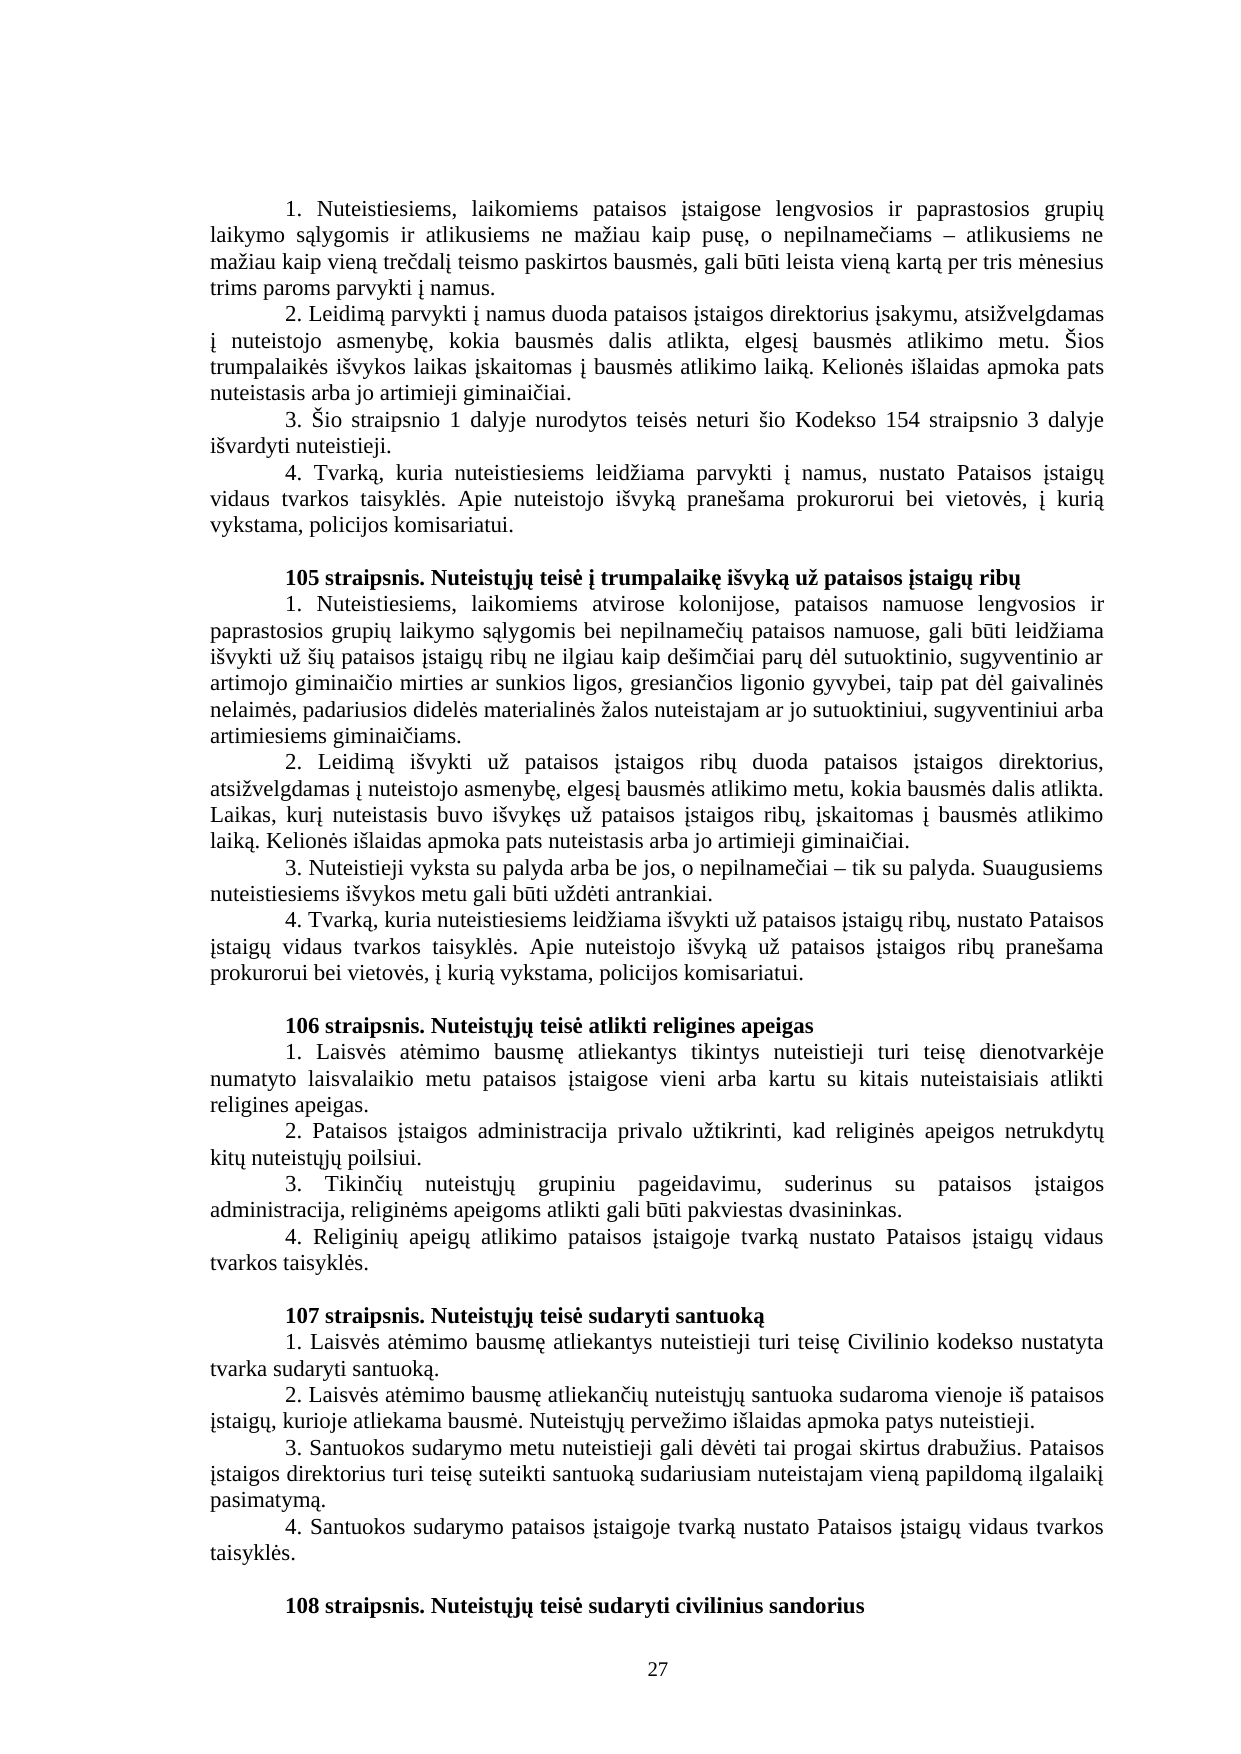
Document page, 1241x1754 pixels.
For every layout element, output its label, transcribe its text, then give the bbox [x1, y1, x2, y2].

text 1. Laisvės atėmimo bausmę atliekantys tikintys nuteistieji turi teisę dienotvarkėje numatyto laisvalaikio metu pataisos įstaigose vieni arba kartu su kitais nuteistaisiais atlikti religines apeigas. [210, 1038, 1105, 1117]
text 107 straipsnis. Nuteistųjų teisė sudaryti santuoką [210, 1302, 1105, 1328]
text 106 straipsnis. Nuteistųjų teisė atlikti religines apeigas [210, 1012, 1105, 1038]
text 2. Leidimą parvykti į namus duoda pataisos įstaigos direktorius įsakymu, atsižvelgdamas į nuteistojo asmenybę, kokia bausmės dalis atlikta, elgesį bausmės atlikimo metu. Šios trumpalaikės išvykos laikas įskaitomas į bausmės atlikimo laiką. Kelionės išlaidas apmoka pats nuteistasis arba jo artimieji giminaičiai. [210, 300, 1105, 406]
text 4. Tvarką, kuria nuteistiesiems leidžiama parvykti į namus, nustato Pataisos įstaigų vidaus tvarkos taisyklės. Apie nuteistojo išvyką pranešama prokurorui bei vietovės, į kurią vykstama, policijos komisariatui. [210, 458, 1105, 538]
text 1. Nuteistiesiems, laikomiems atvirose kolonijose, pataisos namuose lengvosios ir paprastosios grupių laikymo sąlygomis bei nepilnamečių pataisos namuose, gali būti leidžiama išvykti už šių pataisos įstaigų ribų ne ilgiau kaip dešimčiai parų dėl sutuoktinio, sugyventinio ar artimojo giminaičio mirties ar sunkios ligos, gresiančios ligonio gyvybei, taip pat dėl gaivalinės nelaimės, padariusios didelės materialinės žalos nuteistajam ar jo sutuoktiniui, sugyventiniui arba artimiesiems giminaičiams. [210, 590, 1105, 748]
text 3. Santuokos sudarymo metu nuteistieji gali dėvėti tai progai skirtus drabužius. Pataisos įstaigos direktorius turi teisę suteikti santuoką sudariusiam nuteistajam vieną papildomą ilgalaikį pasimatymą. [210, 1434, 1105, 1513]
text 3. Nuteistieji vyksta su palyda arba be jos, o nepilnamečiai – tik su palyda. Suaugusiems nuteistiesiems išvykos metu gali būti uždėti antrankiai. [210, 854, 1105, 907]
text 3. Tikinčių nuteistųjų grupiniu pageidavimu, suderinus su pataisos įstaigos administracija, religinėms apeigoms atlikti gali būti pakviestas dvasininkas. [210, 1170, 1105, 1223]
text 1. Laisvės atėmimo bausmę atliekantys nuteistieji turi teisę Civilinio kodekso nustatyta tvarka sudaryti santuoką. [210, 1328, 1105, 1381]
text 4. Santuokos sudarymo pataisos įstaigoje tvarką nustato Pataisos įstaigų vidaus tvarkos taisyklės. [210, 1513, 1105, 1565]
text 4. Tvarką, kuria nuteistiesiems leidžiama išvykti už pataisos įstaigų ribų, nustato Pataisos įstaigų vidaus tvarkos taisyklės. Apie nuteistojo išvyką už pataisos įstaigos ribų pranešama prokurorui bei vietovės, į kurią vykstama, policijos komisariatui. [210, 907, 1105, 986]
text 2. Pataisos įstaigos administracija privalo užtikrinti, kad religinės apeigos netrukdytų kitų nuteistųjų poilsiui. [210, 1117, 1105, 1170]
text 4. Religinių apeigų atlikimo pataisos įstaigoje tvarką nustato Pataisos įstaigų vidaus tvarkos taisyklės. [210, 1223, 1105, 1276]
text 108 straipsnis. Nuteistųjų teisė sudaryti civilinius sandorius [210, 1592, 1105, 1618]
text 2. Laisvės atėmimo bausmę atliekančių nuteistųjų santuoka sudaroma vienoje iš pataisos įstaigų, kurioje atliekama bausmė. Nuteistųjų pervežimo išlaidas apmoka patys nuteistieji. [210, 1381, 1105, 1434]
text 1. Nuteistiesiems, laikomiems pataisos įstaigose lengvosios ir paprastosios grupių laikymo sąlygomis ir atlikusiems ne mažiau kaip pusę, o nepilnamečiams – atlikusiems ne mažiau kaip vieną trečdalį teismo paskirtos bausmės, gali būti leista vieną kartą per tris mėnesius trims paroms parvykti į namus. [210, 195, 1105, 300]
text 2. Leidimą išvykti už pataisos įstaigos ribų duoda pataisos įstaigos direktorius, atsižvelgdamas į nuteistojo asmenybę, elgesį bausmės atlikimo metu, kokia bausmės dalis atlikta. Laikas, kurį nuteistasis buvo išvykęs už pataisos įstaigos ribų, įskaitomas į bausmės atlikimo laiką. Kelionės išlaidas apmoka pats nuteistasis arba jo artimieji giminaičiai. [210, 748, 1105, 854]
text 3. Šio straipsnio 1 dalyje nurodytos teisės neturi šio Kodekso 154 straipsnio 3 dalyje išvardyti nuteistieji. [210, 406, 1105, 458]
text 105 straipsnis. Nuteistųjų teisė į trumpalaikę išvyką už pataisos įstaigų ribų [210, 564, 1105, 590]
